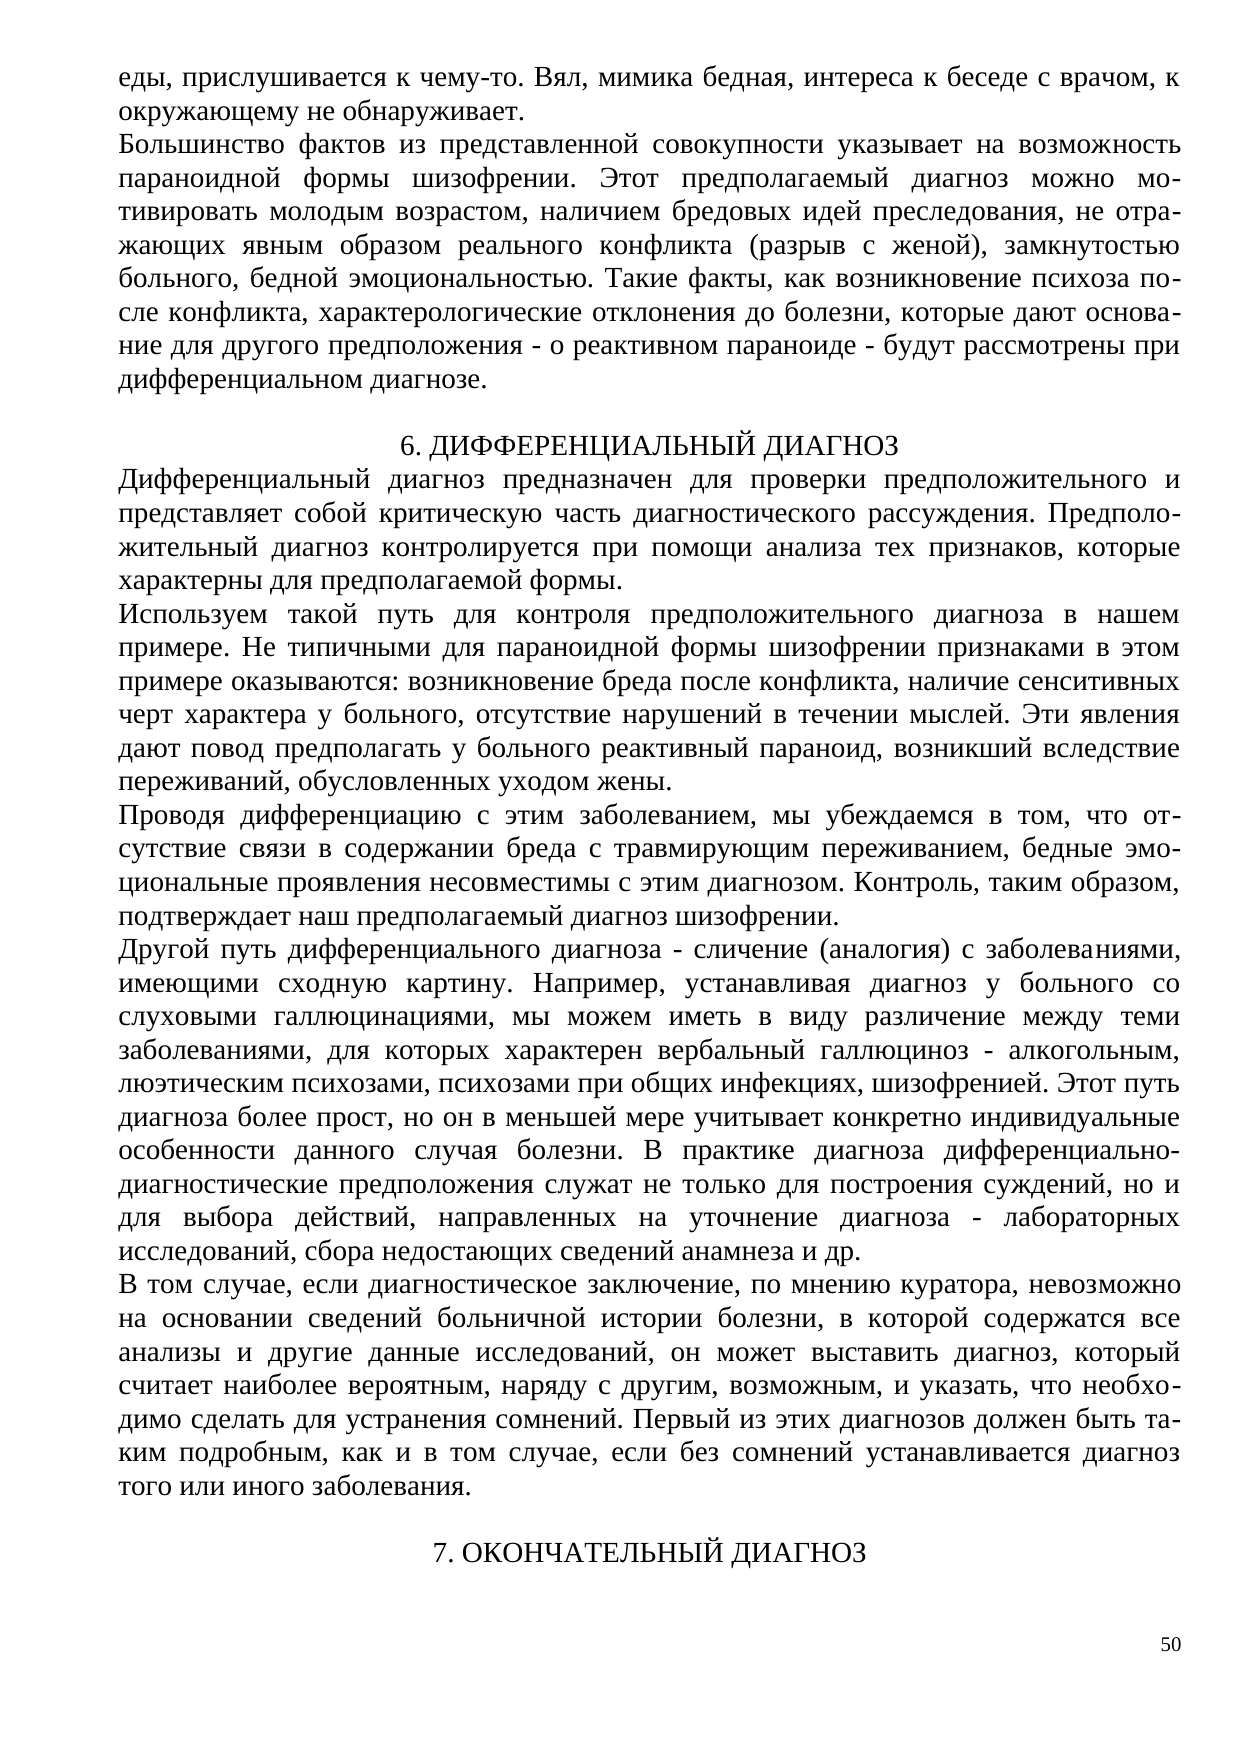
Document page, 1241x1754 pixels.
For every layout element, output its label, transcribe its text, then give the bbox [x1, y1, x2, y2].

text В том случае, если диагностическое заключение, по мнению куратора, невозможно на основании сведений больничной истории болезни, в которой содержатся все анализы и другие данные исследований, он может выставить диагноз, который считает наиболее вероятным, наряду с другим, возможным, и указать, что необходимо сделать для устранения сомнений. Первый из этих диагнозов должен быть таким подробным, как и в том случае, если без сомнений устанавливается диагноз того или иного заболевания. [118, 1267, 1181, 1501]
text 6. ДИФФЕРЕНЦИАЛЬНЫЙ ДИАГНОЗ [118, 428, 1181, 462]
text 7. ОКОНЧАТЕЛЬНЫЙ ДИАГНОЗ [118, 1535, 1181, 1568]
text Используем такой путь для контроля предположительного диагноза в нашем примере. Не типичными для параноидной формы шизофрении признаками в этом примере оказываются: возникновение бреда после конфликта, наличие сенситивных черт характера у больного, отсутствие нарушений в течении мыслей. Эти явления дают повод предполагать у больного реактивный параноид, возникший вследствие переживаний, обусловленных уходом жены. [118, 596, 1181, 797]
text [118, 59, 1181, 126]
text Большинство фактов из представленной совокупности указывает на возможность параноидной формы шизофрении. Этот предполагаемый диагноз можно мотивировать молодым возрастом, наличием бредовых идей преследования, не отражающих явным образом реального конфликта (разрыв с женой), замкнутостью больного, бедной эмоциональностью. Такие факты, как возникновение психоза после конфликта, характерологические отклонения до болезни, которые дают основание для другого предположения - о реактивном параноиде - будут рассмотрены при дифференциальном диагнозе. [118, 126, 1181, 394]
text Проводя дифференциацию с этим заболеванием, мы убеждаемся в том, что отсутствие связи в содержании бреда с травмирующим переживанием, бедные эмоциональные проявления несовместимы с этим диагнозом. Контроль, таким образом, подтверждает наш предполагаемый диагноз шизофрении. [118, 797, 1181, 931]
text Другой путь дифференциального диагноза - сличение (аналогия) с заболеваниями, имеющими сходную картину. Например, устанавливая диагноз у больного со слуховыми галлюцинациями, мы можем иметь в виду различение между теми заболеваниями, для которых характерен вербальный галлюциноз - алкогольным, люэтическим психозами, психозами при общих инфекциях, шизофренией. Этот путь диагноза более прост, но он в меньшей мере учитывает конкретно индивидуальные особенности данного случая болезни. В практике диагноза дифференциально-диагностические предположения служат не только для построения суждений, но и для выбора действий, направленных на уточнение диагноза - лабораторных исследований, сбора недостающих сведений анамнеза и др. [118, 931, 1181, 1267]
text Дифференциальный диагноз предназначен для проверки предположительного и представляет собой критическую часть диагностического рассуждения. Предположительный диагноз контролируется при помощи анализа тех признаков, которые характерны для предполагаемой формы. [118, 462, 1181, 596]
